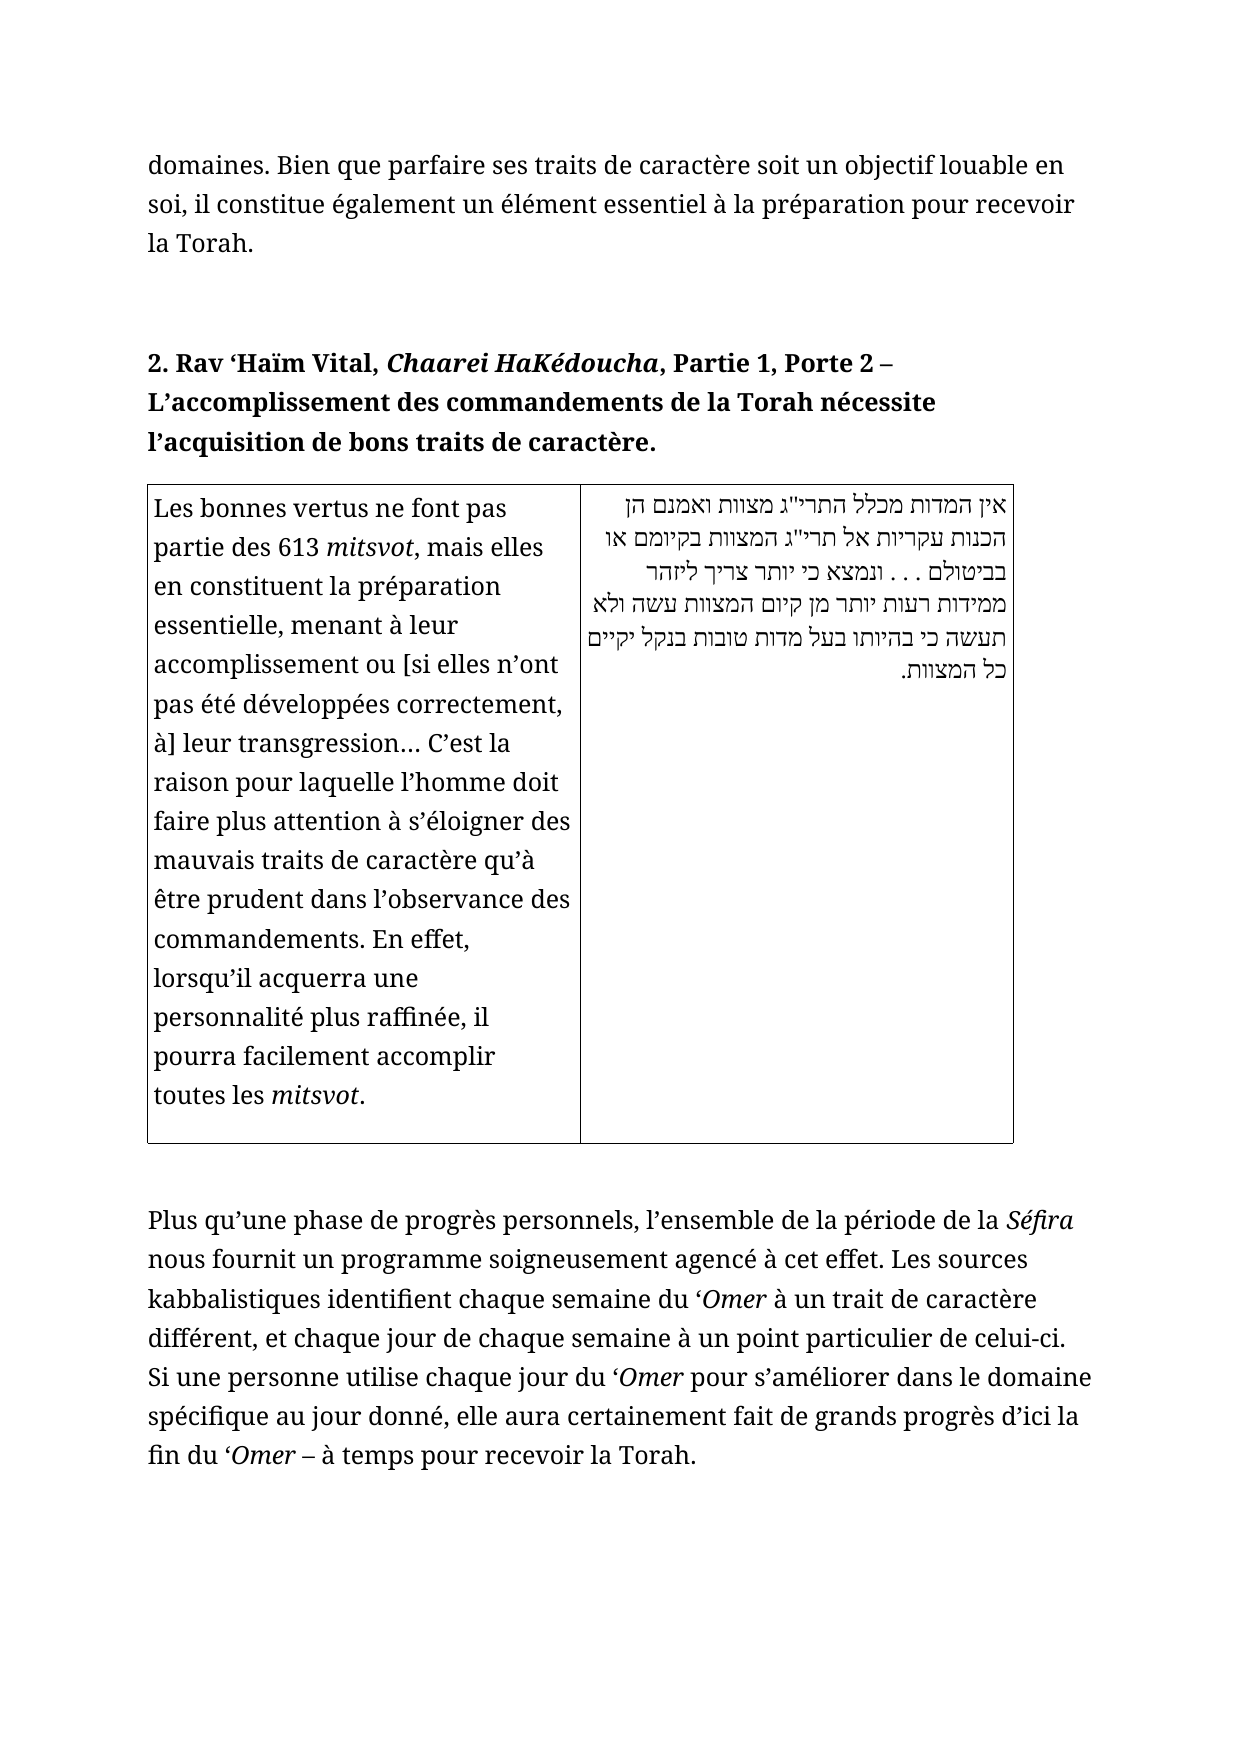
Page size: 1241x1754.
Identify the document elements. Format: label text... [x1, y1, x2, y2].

table_header אין המדות מכלל התרי"ג מצוות ואמנם הן הכנות עקריות אל תרי"ג המצוות בקיומם או בביטולם . . . ונמצא כי יותר צריך ליזהר ממידות רעות יותר מן קיום המצוות עשה ולא תעשה כי בהיותו בעל מדות טובות בנקל יקיים כל המצוות. [581, 485, 1013, 1142]
table_header Les bonnes vertus ne font pas partie des 613 mitsvot, mais elles en constituent la préparation essentielle, menant à leur accomplissement ou [si elles n’ont pas été développées correctement, à] leur transgression… C’est la raison pour laquelle l’homme doit faire plus attention à s’éloigner des mauvais traits de caractère qu’à être prudent dans l’observance des commandements. En effet, lorsqu’il acquerra une personnalité plus raffinée, il pourra facilement accomplir toutes les mitsvot. [148, 485, 580, 1142]
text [148, 148, 1093, 260]
text Plus qu’une phase de progrès personnels, l’ensemble de la période de la Séfira nous fournit un programme soigneusement agencé à cet effet. Les sources kabbalistiques identifient chaque semaine du ‘Omer à un trait de caractère différent, et chaque jour de chaque semaine à un point particulier de celui-ci. Si une personne utilise chaque jour du ‘Omer pour s’améliorer dans le domaine spécifique au jour donné, elle aura certainement fait de grands progrès d’ici la fin du ‘Omer – à temps pour recevoir la Torah. [148, 1203, 1093, 1472]
text 2. Rav ‘Haïm Vital, Chaarei HaKédoucha, Partie 1, Porte 2 – L’accomplissement des commandements de la Torah nécessite l’acquisition de bons traits de caractère. [148, 346, 1093, 458]
